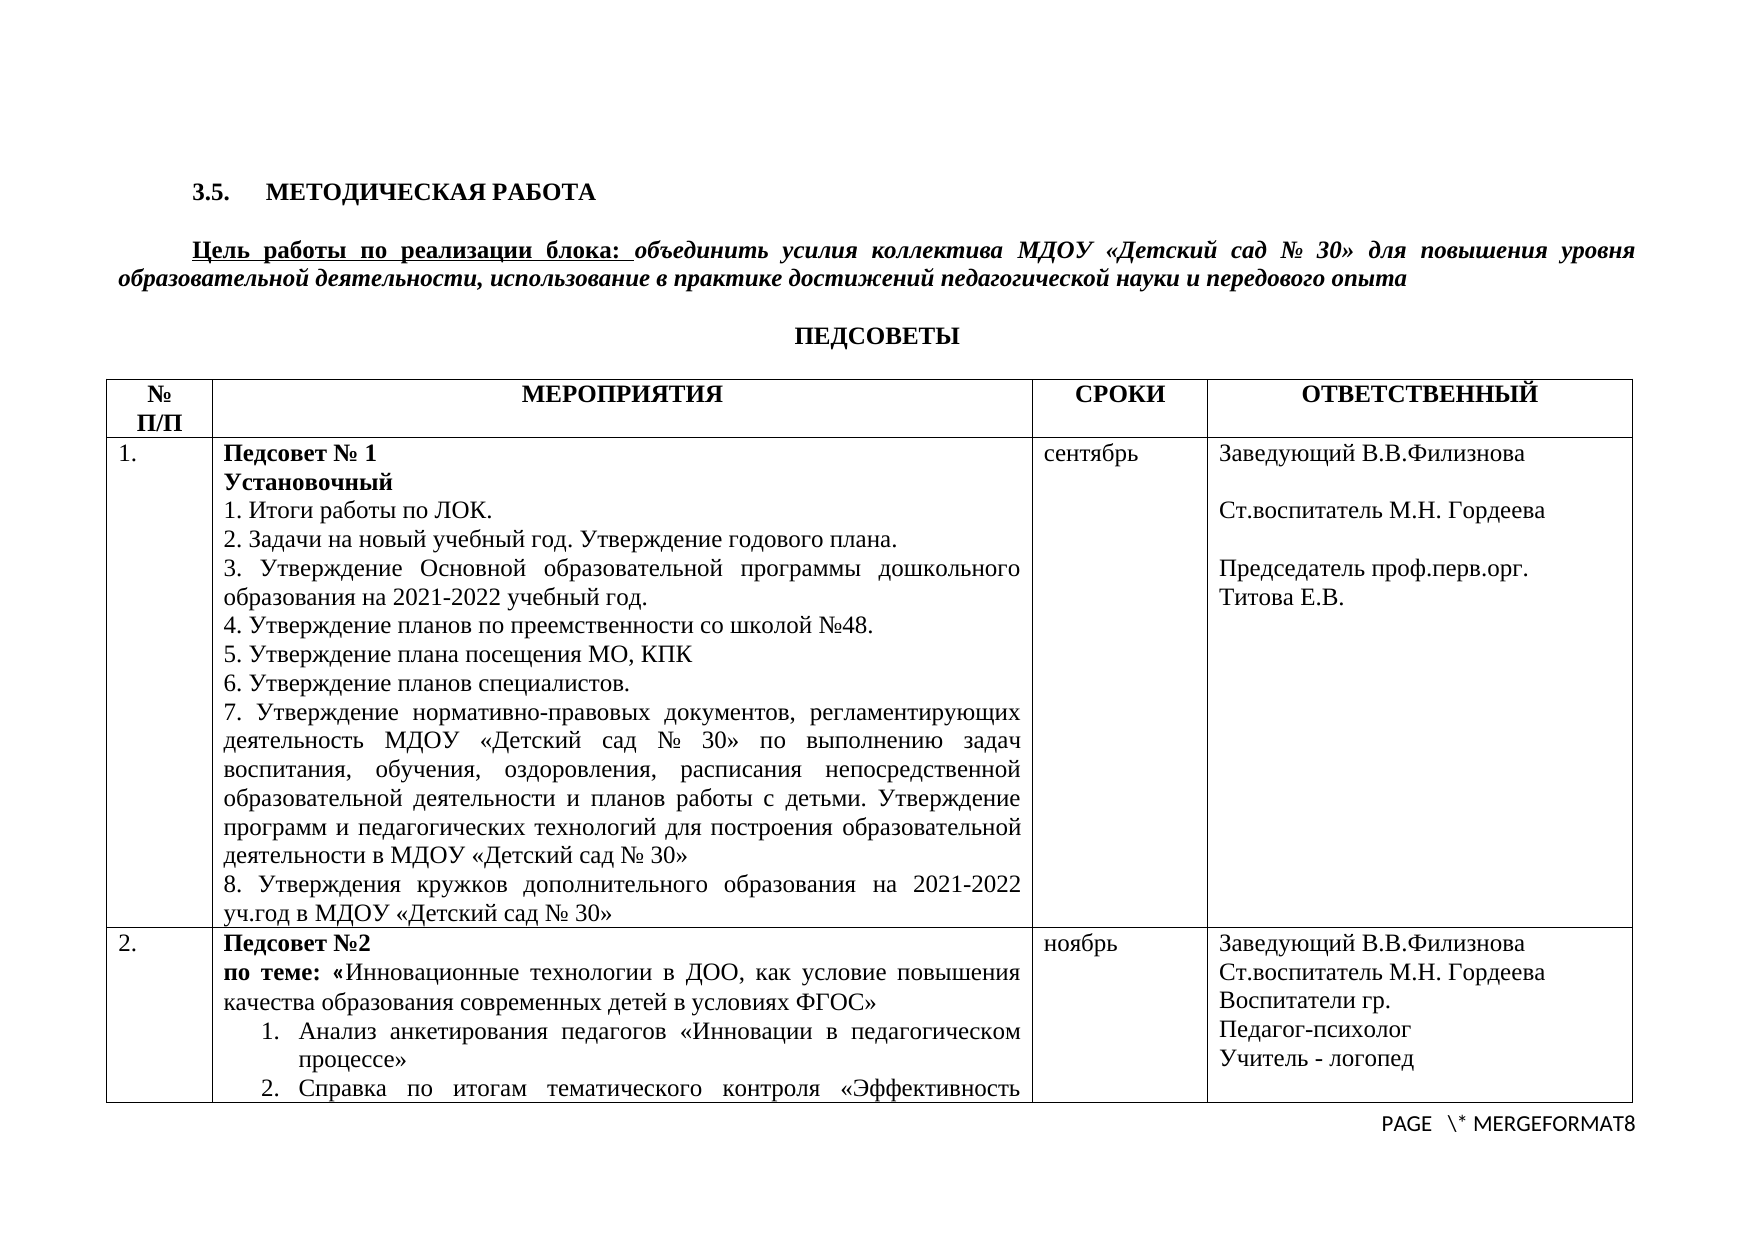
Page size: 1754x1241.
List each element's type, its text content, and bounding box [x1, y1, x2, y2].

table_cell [1208, 928, 1632, 1102]
table_cell 2. [107, 928, 212, 1102]
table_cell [213, 928, 1032, 1102]
text ПЕДСОВЕТЫ [118, 321, 1636, 350]
table_cell Заведующий В.В.Филизнова Ст.воспитатель М.Н. Гордеева Председатель проф.перв.орг. Титова Е.В. [1208, 438, 1632, 927]
table_header МЕРОПРИЯТИЯ [213, 380, 1032, 437]
table_header № П/П [107, 380, 212, 437]
text Цель работы по реализации блока: объединить усилия коллектива МДОУ «Детский сад № 30» для повышения уровня образовательной деятельности, использование в практике достижений педагогической науки и передового опыта [118, 235, 1636, 292]
table_cell Педсовет № 1 Установочный 1. Итоги работы по ЛОК. 2. Задачи на новый учебный год. Утверждение годового плана. 3. Утверждение Основной образовательной программы дошкольного образования на 2021-2022 учебный год. 4. Утверждение планов по преемственности со школой №48. 5. Утверждение плана посещения МО, КПК 6. Утверждение планов специалистов. 7. Утверждение нормативно-правовых документов, регламентирующих деятельность МДОУ «Детский сад № 30» по выполнению задач воспитания, обучения, оздоровления, расписания непосредственной образовательной деятельности и планов работы с детьми. Утверждение программ и педагогических технологий для построения образовательной деятельности в МДОУ «Детский сад № 30» 8. Утверждения кружков дополнительного образования на 2021-2022 уч.год в МДОУ «Детский сад № 30» [213, 438, 1032, 927]
table_cell сентябрь [1033, 438, 1207, 927]
table_header СРОКИ [1033, 380, 1207, 437]
table_header ОТВЕТСТВЕННЫЙ [1208, 380, 1632, 437]
text 3.5. МЕТОДИЧЕСКАЯ РАБОТА [118, 177, 1636, 206]
table_cell 1. [107, 438, 212, 927]
table_cell ноябрь [1033, 928, 1207, 1102]
